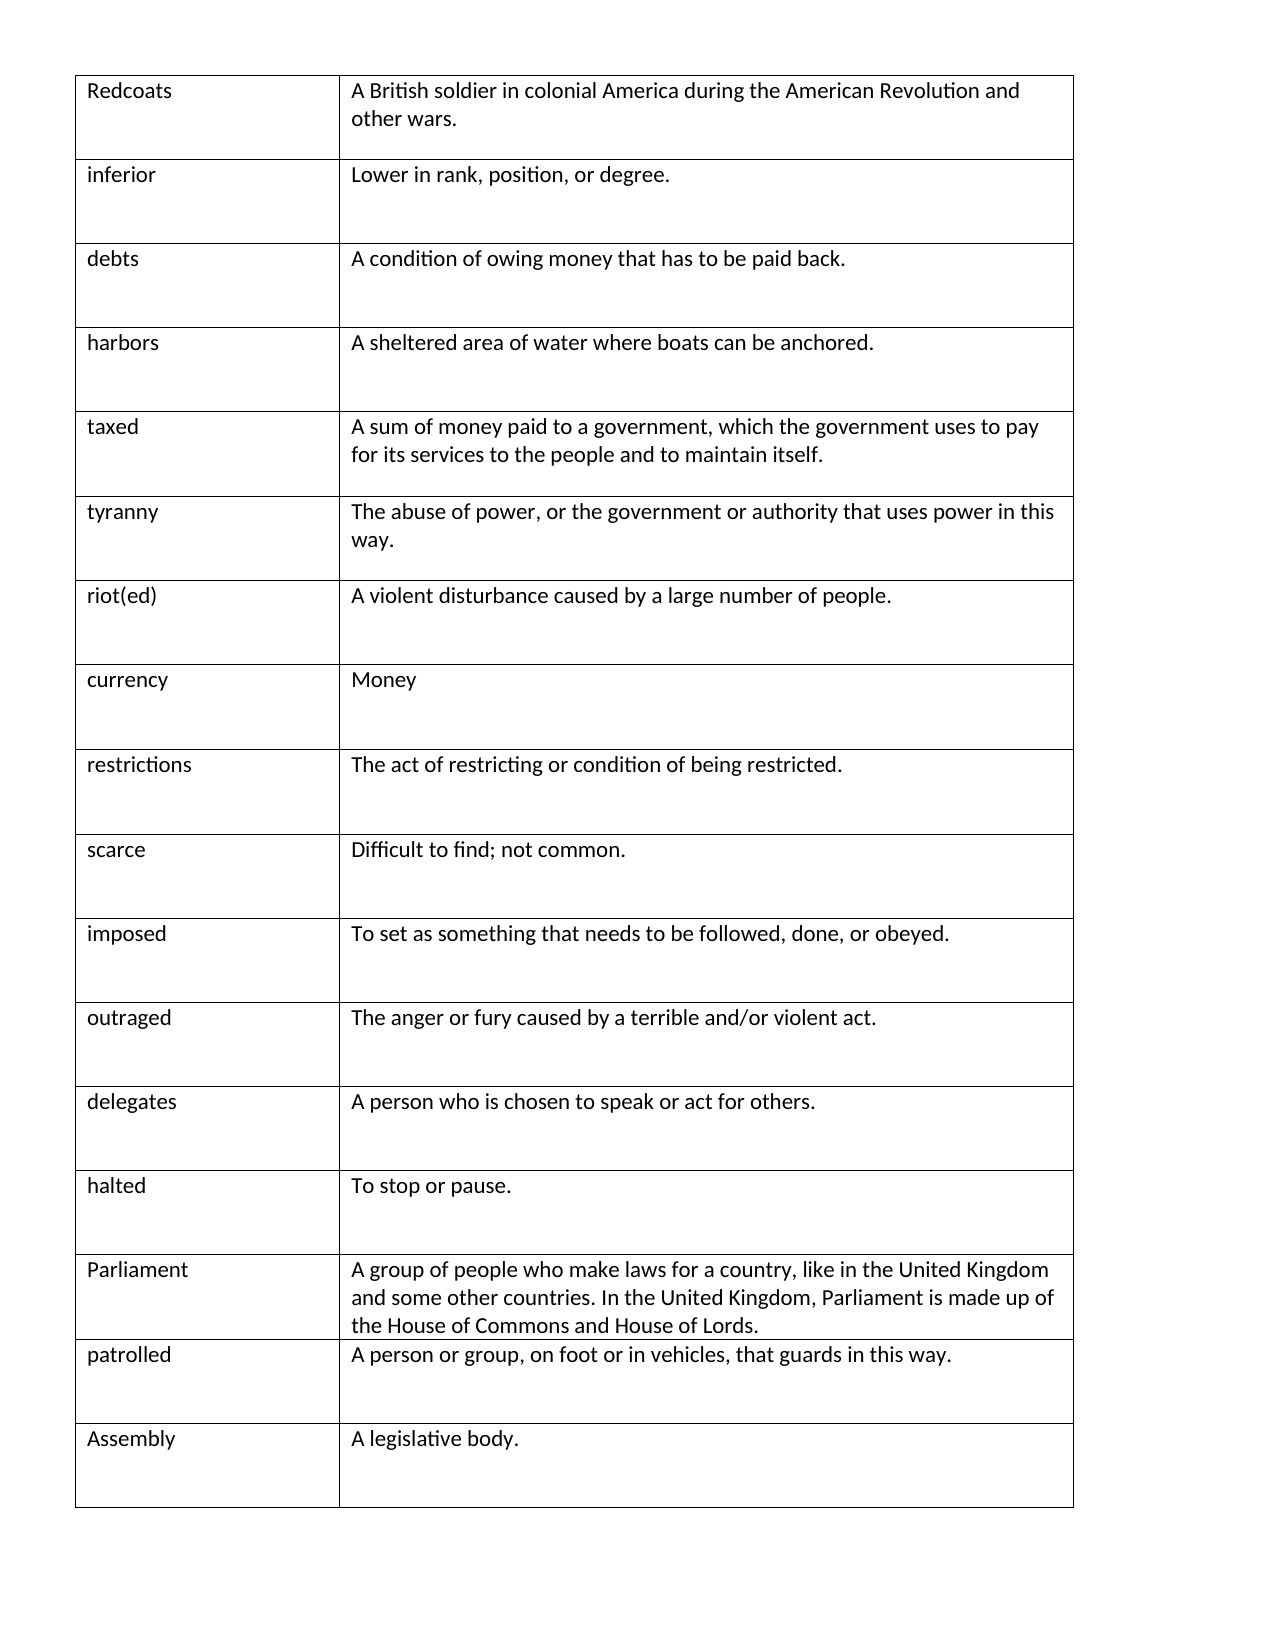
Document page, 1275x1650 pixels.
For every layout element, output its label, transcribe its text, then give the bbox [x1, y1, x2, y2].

table_cell The anger or fury caused by a terrible and/or violent act. [340, 1003, 1073, 1086]
table_cell A British soldier in colonial America during the American Revolution and other wars. [340, 76, 1073, 159]
table_cell halted [76, 1171, 339, 1254]
table_cell A violent disturbance caused by a large number of people. [340, 581, 1073, 664]
table_cell tyranny [76, 497, 339, 580]
table_cell currency [76, 665, 339, 749]
table_cell scarce [76, 835, 339, 918]
table_cell debts [76, 244, 339, 327]
table_cell patrolled [76, 1340, 339, 1423]
table_cell Money [340, 665, 1073, 749]
table_cell A person who is chosen to speak or act for others. [340, 1087, 1073, 1170]
table_cell outraged [76, 1003, 339, 1086]
table_cell The abuse of power, or the government or authority that uses power in this way. [340, 497, 1073, 580]
table_cell delegates [76, 1087, 339, 1170]
table_cell To set as something that needs to be followed, done, or obeyed. [340, 919, 1073, 1002]
table_cell Difficult to find; not common. [340, 835, 1073, 918]
table_cell Lower in rank, position, or degree. [340, 160, 1073, 243]
table_cell inferior [76, 160, 339, 243]
table_cell imposed [76, 919, 339, 1002]
table_cell riot(ed) [76, 581, 339, 664]
table_cell restrictions [76, 750, 339, 834]
table_cell Parliament [76, 1255, 339, 1339]
table_cell A group of people who make laws for a country, like in the United Kingdom and some other countries. In the United Kingdom, Parliament is made up of the House of Commons and House of Lords. [340, 1255, 1073, 1339]
table_cell A condition of owing money that has to be paid back. [340, 244, 1073, 327]
table_cell A legislative body. [340, 1424, 1073, 1507]
table_cell Redcoats [76, 76, 339, 159]
table_cell Assembly [76, 1424, 339, 1507]
table_cell A person or group, on foot or in vehicles, that guards in this way. [340, 1340, 1073, 1423]
table_cell To stop or pause. [340, 1171, 1073, 1254]
table_cell harbors [76, 328, 339, 411]
table_cell A sum of money paid to a government, which the government uses to pay for its services to the people and to maintain itself. [340, 412, 1073, 496]
table_cell A sheltered area of water where boats can be anchored. [340, 328, 1073, 411]
table_cell The act of restricting or condition of being restricted. [340, 750, 1073, 834]
table_cell taxed [76, 412, 339, 496]
